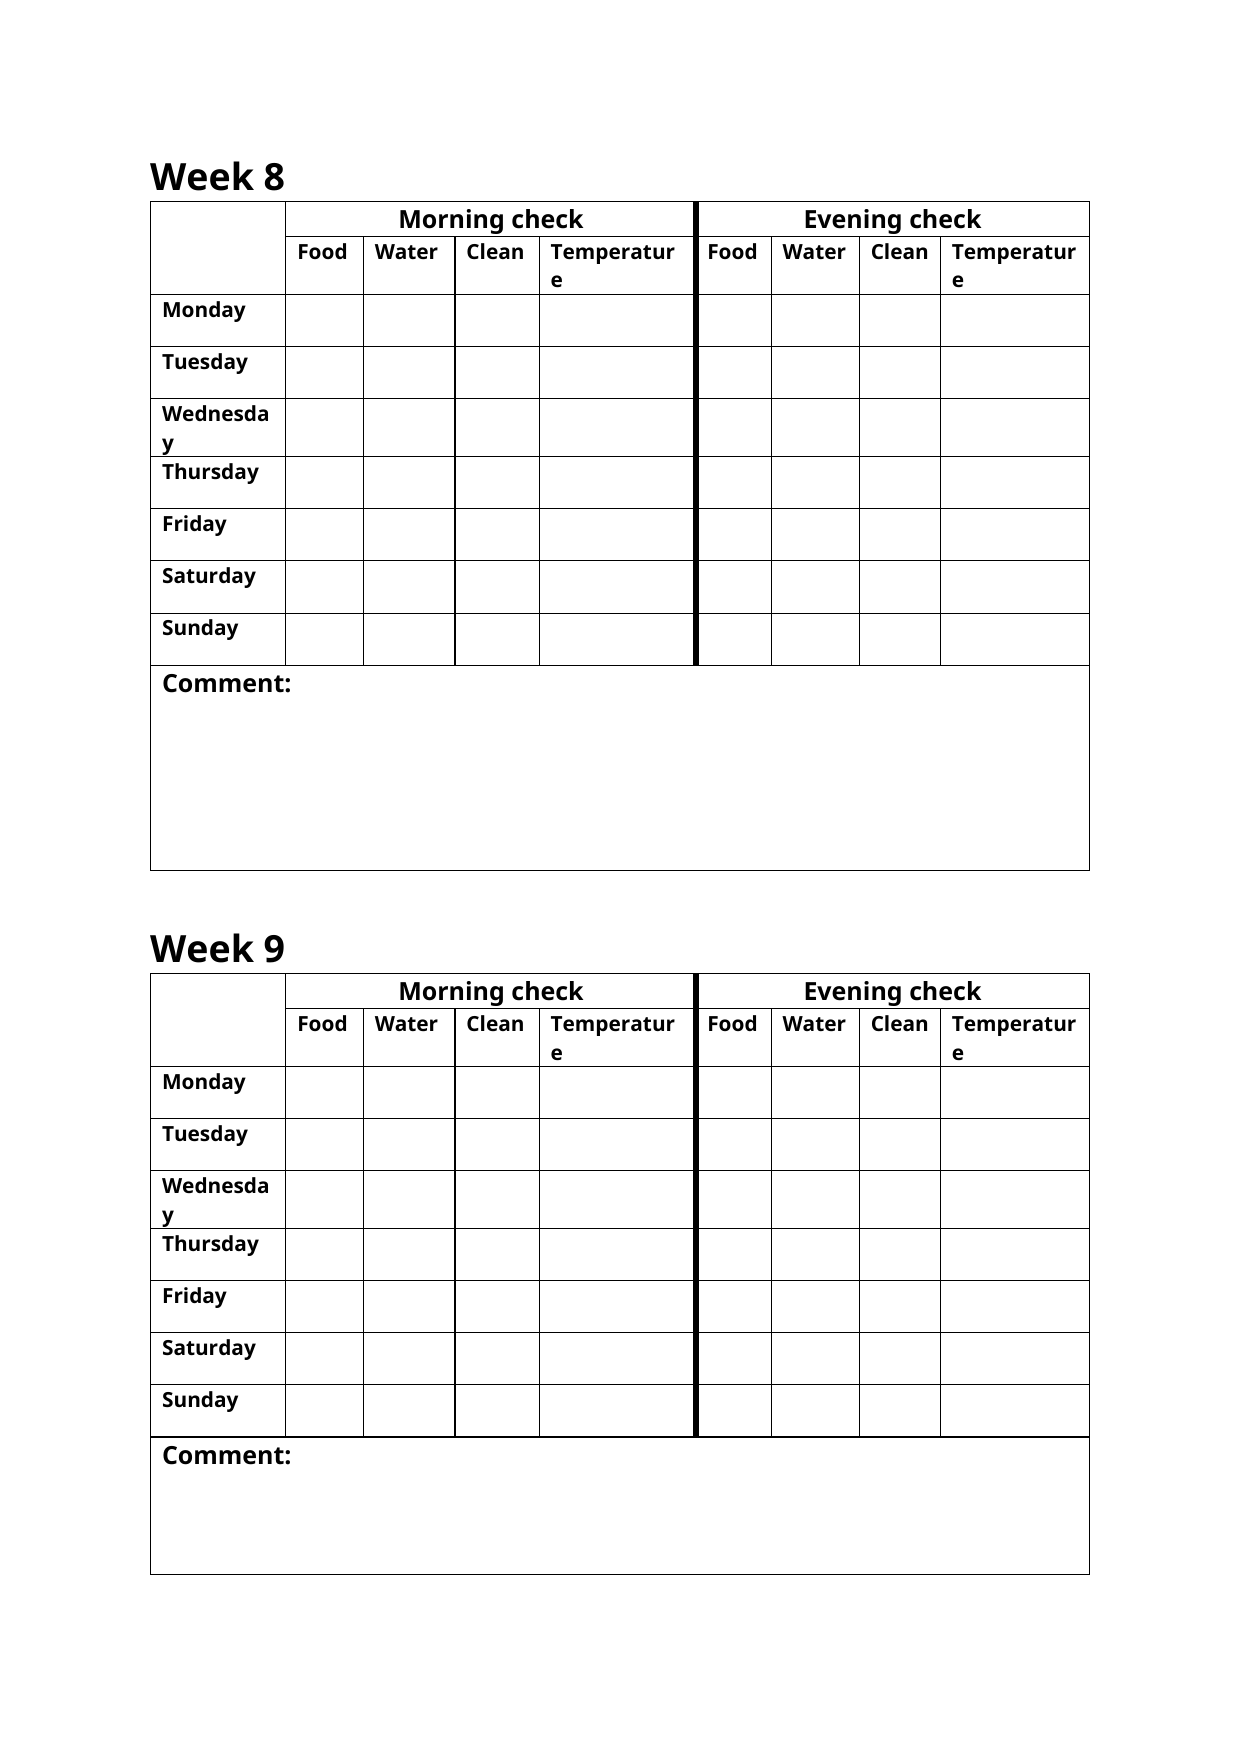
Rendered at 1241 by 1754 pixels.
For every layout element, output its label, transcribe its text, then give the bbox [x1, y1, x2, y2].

table_cell [286, 1119, 363, 1170]
table_cell [456, 457, 539, 508]
table_cell [699, 295, 771, 346]
table_cell Clean [860, 237, 940, 294]
table_cell [941, 1119, 1089, 1170]
table_cell Food [699, 237, 771, 294]
table_cell [860, 509, 940, 560]
table_cell [456, 295, 539, 346]
table_cell Food [286, 1009, 363, 1066]
table_cell Wednesday [151, 399, 285, 456]
table_cell [456, 509, 539, 560]
table_cell [860, 457, 940, 508]
table_cell [772, 1171, 859, 1228]
table_cell [941, 1229, 1089, 1280]
table_cell [772, 1333, 859, 1384]
table_cell Tuesday [151, 1119, 285, 1170]
table_cell [941, 614, 1089, 664]
table_cell [772, 1281, 859, 1332]
table_cell [364, 295, 454, 346]
table_cell [941, 509, 1089, 560]
table_cell [699, 347, 771, 398]
table_cell [772, 295, 859, 346]
table_cell [772, 561, 859, 612]
table_cell Clean [860, 1009, 940, 1066]
table_cell [540, 614, 693, 664]
table_cell [860, 1171, 940, 1228]
table_cell Water [364, 1009, 454, 1066]
table_cell [540, 1333, 693, 1384]
table_cell [540, 1229, 693, 1280]
table_cell [540, 1067, 693, 1118]
table_cell [860, 614, 940, 664]
table_cell [364, 399, 454, 456]
table_cell Temperature [941, 237, 1089, 294]
table_cell [941, 399, 1089, 456]
table_cell [286, 509, 363, 560]
table_cell [456, 614, 539, 664]
table_cell [540, 1119, 693, 1170]
table_cell [772, 1229, 859, 1280]
table_cell [540, 561, 693, 612]
table_cell Sunday [151, 1385, 285, 1436]
table_cell [540, 1385, 693, 1436]
table_cell [772, 509, 859, 560]
table_cell [941, 561, 1089, 612]
table_cell Clean [456, 1009, 539, 1066]
table_cell [364, 561, 454, 612]
table_cell Friday [151, 1281, 285, 1332]
table_cell Temperature [941, 1009, 1089, 1066]
table_cell [364, 1119, 454, 1170]
table_cell Thursday [151, 457, 285, 508]
table_cell [772, 347, 859, 398]
table_cell [456, 1119, 539, 1170]
table_cell [540, 347, 693, 398]
table_cell [364, 614, 454, 664]
table_cell [286, 399, 363, 456]
table_cell [286, 347, 363, 398]
table_cell Monday [151, 1067, 285, 1118]
table_cell [540, 1281, 693, 1332]
text Week 8 [150, 150, 1090, 201]
table_cell [286, 1229, 363, 1280]
table_cell [456, 1281, 539, 1332]
table_cell [456, 347, 539, 398]
table_cell Food [699, 1009, 771, 1066]
table_cell Tuesday [151, 347, 285, 398]
table_cell [456, 399, 539, 456]
table_cell Friday [151, 509, 285, 560]
table_cell [364, 347, 454, 398]
table_cell [699, 1067, 771, 1118]
table_header Evening check [699, 974, 1089, 1008]
table_cell [699, 614, 771, 664]
table_cell [456, 1333, 539, 1384]
table_cell Sunday [151, 614, 285, 664]
table_header Morning check [286, 202, 693, 236]
table_cell [364, 1333, 454, 1384]
table_cell [540, 457, 693, 508]
table_cell [364, 509, 454, 560]
table_cell [286, 1281, 363, 1332]
table_cell [364, 1067, 454, 1118]
table_cell [456, 1171, 539, 1228]
table_cell [860, 347, 940, 398]
table_cell [286, 1333, 363, 1384]
table_cell [860, 1281, 940, 1332]
table_cell [860, 1385, 940, 1436]
table_cell [772, 1385, 859, 1436]
table_cell [286, 561, 363, 612]
table_cell [699, 457, 771, 508]
table_cell [456, 1385, 539, 1436]
table_cell [860, 295, 940, 346]
table_cell Saturday [151, 1333, 285, 1384]
table_cell [941, 457, 1089, 508]
table_cell [364, 1281, 454, 1332]
table_cell [772, 614, 859, 664]
table_cell [941, 1171, 1089, 1228]
table_cell [699, 561, 771, 612]
table_cell [699, 1333, 771, 1384]
table_cell [941, 1281, 1089, 1332]
table_cell Water [772, 1009, 859, 1066]
table_cell [540, 399, 693, 456]
table_cell [941, 1333, 1089, 1384]
table_cell [364, 1385, 454, 1436]
table_header [151, 202, 285, 294]
table_cell [860, 399, 940, 456]
table_cell Water [364, 237, 454, 294]
table_cell [772, 1067, 859, 1118]
table_cell [699, 1281, 771, 1332]
table_cell [540, 295, 693, 346]
table_cell [286, 1067, 363, 1118]
table_cell [941, 295, 1089, 346]
table_cell [286, 1171, 363, 1228]
table_cell [540, 509, 693, 560]
table_cell Thursday [151, 1229, 285, 1280]
table_cell [364, 1171, 454, 1228]
table_cell [772, 1119, 859, 1170]
table_cell Clean [456, 237, 539, 294]
table_cell [699, 1119, 771, 1170]
table_cell [286, 614, 363, 664]
text Week 9 [150, 922, 1090, 973]
table_cell [941, 1067, 1089, 1118]
table_cell [699, 1385, 771, 1436]
table_cell [699, 509, 771, 560]
table_cell [456, 561, 539, 612]
table_header Morning check [286, 974, 693, 1008]
table_cell Saturday [151, 561, 285, 612]
table_cell [286, 295, 363, 346]
table_cell Water [772, 237, 859, 294]
table_cell [364, 1229, 454, 1280]
table_header Evening check [699, 202, 1089, 236]
table_cell [364, 457, 454, 508]
table_cell [699, 1171, 771, 1228]
table_cell [286, 457, 363, 508]
table_cell Temperature [540, 237, 693, 294]
table_cell [860, 1333, 940, 1384]
table_cell [286, 1385, 363, 1436]
table_cell [699, 399, 771, 456]
table_cell Comment: [151, 666, 1089, 870]
table_cell [941, 347, 1089, 398]
table_cell [456, 1067, 539, 1118]
table_header [151, 974, 285, 1066]
table_cell [860, 1119, 940, 1170]
table_cell [860, 1067, 940, 1118]
table_cell [860, 1229, 940, 1280]
table_cell Temperature [540, 1009, 693, 1066]
table_cell [540, 1171, 693, 1228]
table_cell Monday [151, 295, 285, 346]
table_cell [456, 1229, 539, 1280]
table_cell Comment: [151, 1438, 1089, 1574]
table_cell [772, 457, 859, 508]
table_cell [772, 399, 859, 456]
table_cell [860, 561, 940, 612]
table_cell Food [286, 237, 363, 294]
table_cell [699, 1229, 771, 1280]
table_cell [941, 1385, 1089, 1436]
table_cell Wednesday [151, 1171, 285, 1228]
